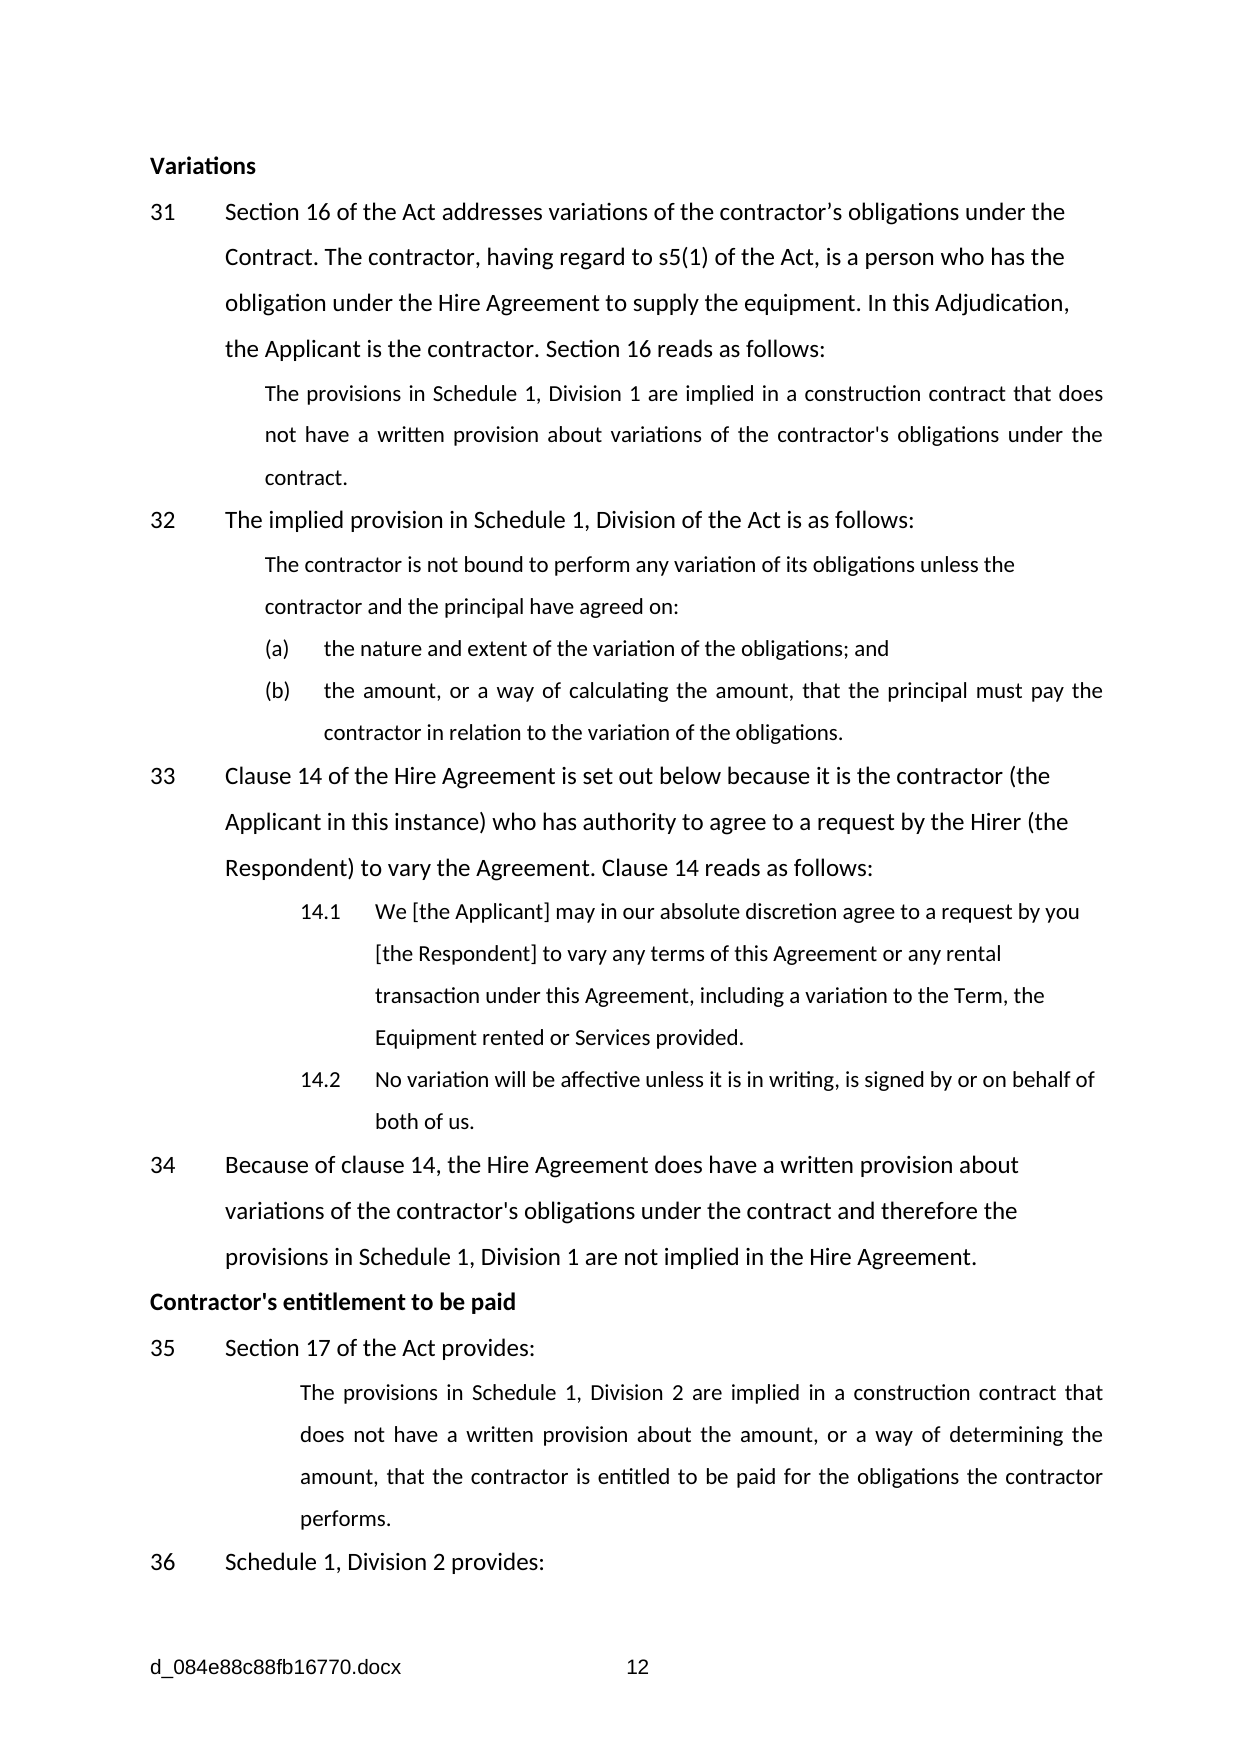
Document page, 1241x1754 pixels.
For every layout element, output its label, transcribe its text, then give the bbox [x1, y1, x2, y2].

text 14.2 No variation will be affective unless it is in writing, is signed by or on behalf of both of us. [300, 1065, 1105, 1135]
text 35 Section 17 of the Act provides: [150, 1332, 1105, 1363]
text 31 Section 16 of the Act addresses variations of the contractor’s obligations under the Contract. The contractor, having regard to s5(1) of the Act, is a person who has the obligation under the Hire Agreement to supply the equipment. In this Adjudication, the Applicant is the contractor. Section 16 reads as follows: [150, 196, 1105, 363]
text 14.1 We [the Applicant] may in our absolute discretion agree to a request by you [the Respondent] to vary any terms of this Agreement or any rental transaction under this Agreement, including a variation to the Term, the Equipment rented or Services provided. [300, 897, 1105, 1051]
text 36 Schedule 1, Division 2 provides: [150, 1546, 1105, 1576]
text 32 The implied provision in Schedule 1, Division of the Act is as follows: [150, 504, 1105, 535]
text 33 Clause 14 of the Hire Agreement is set out below because it is the contractor (the Applicant in this instance) who has authority to agree to a request by the Hirer (the Respondent) to vary the Agreement. Clause 14 reads as follows: [150, 760, 1105, 882]
text The provisions in Schedule 1, Division 2 are implied in a construction contract that does not have a written provision about the amount, or a way of determining the amount, that the contractor is entitled to be paid for the obligations the contractor performs. [300, 1378, 1105, 1532]
subtitle Contractor's entitlement to be paid [150, 1286, 1105, 1317]
text The contractor is not bound to perform any variation of its obligations unless the contractor and the principal have agreed on: [264, 550, 1105, 620]
text Variations [150, 150, 1105, 181]
text 34 Because of clause 14, the Hire Agreement does have a written provision about variations of the contractor's obligations under the contract and therefore the provisions in Schedule 1, Division 1 are not implied in the Hire Agreement. [150, 1149, 1105, 1271]
text (a) the nature and extent of the variation of the obligations; and [264, 634, 1105, 662]
text (b) the amount, or a way of calculating the amount, that the principal must pay the contractor in relation to the variation of the obligations. [264, 676, 1105, 746]
text The provisions in Schedule 1, Division 1 are implied in a construction contract that does not have a written provision about variations of the contractor's obligations under the contract. [264, 379, 1105, 491]
